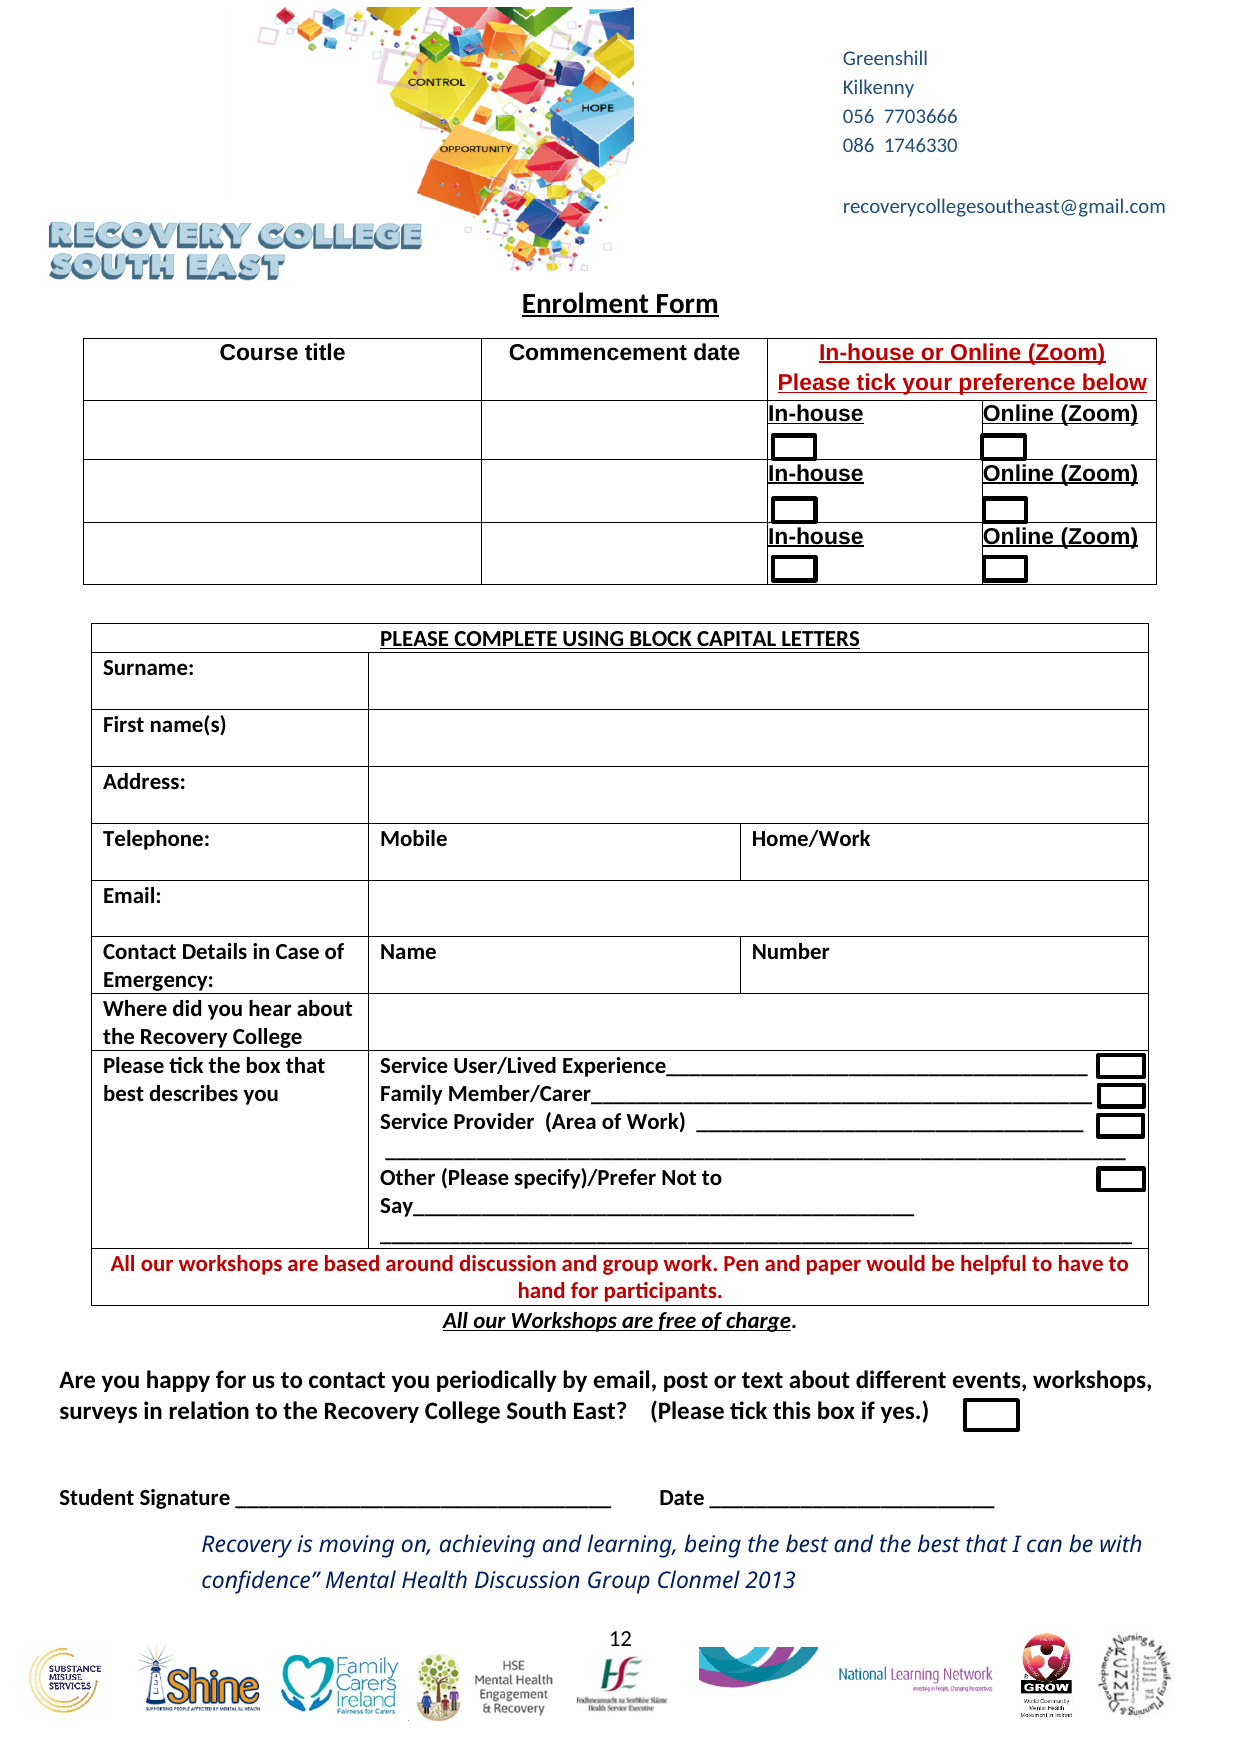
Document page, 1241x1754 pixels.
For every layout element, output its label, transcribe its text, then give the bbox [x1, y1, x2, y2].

table_cell In-house [768, 523, 982, 584]
picture [408, 1643, 568, 1721]
table_header In-house or Online (Zoom) Please tick your preference below [768, 339, 1156, 400]
picture [575, 1647, 671, 1725]
table_cell First name(s) [92, 710, 368, 766]
table_cell Online (Zoom) [983, 401, 1156, 459]
table_cell All our workshops are based around discussion and group work. Pen and paper would be helpful to have to hand for participants. [92, 1249, 1148, 1305]
table_cell [369, 710, 1148, 766]
table_cell [482, 401, 767, 459]
table_cell Service User/Lived Experience_____________________________________ Family Member/Carer____________________________________________ Service Provider (Area of Work) __________________________________ _________________________________________________________________ Other (Please specify)/Prefer Not to Say____________________________________________ __________________________________________________________________ [369, 1051, 1148, 1248]
picture [23, 1641, 107, 1719]
table_cell [84, 401, 481, 459]
table_cell [84, 460, 481, 522]
table_cell Online (Zoom) [983, 523, 1156, 584]
table_cell Name [369, 937, 740, 993]
table_cell Mobile [369, 824, 740, 880]
table_cell Please tick the box that best describes you [92, 1051, 368, 1248]
picture [125, 1642, 400, 1719]
text Enrolment Form [59, 285, 1181, 320]
table_cell [369, 653, 1148, 709]
table_header Commencement date [482, 339, 767, 400]
table_cell Address: [92, 767, 368, 823]
table_cell Online (Zoom) [983, 460, 1156, 522]
table_header Course title [84, 339, 481, 400]
table_cell Email: [92, 881, 368, 936]
table_cell Surname: [92, 653, 368, 709]
table_header PLEASE COMPLETE USING BLOCK CAPITAL LETTERS [92, 624, 1148, 652]
picture [38, 7, 634, 308]
picture [699, 1647, 999, 1708]
text Student Signature _________________________________ Date _________________________ [59, 1483, 1181, 1511]
table_cell [84, 523, 481, 584]
table_cell Contact Details in Case of Emergency: [92, 937, 368, 993]
table_cell [369, 767, 1148, 823]
table_header Are you happy for us to contact you periodically by email, post or text about different events, workshops, surveys in relation to the Recovery College South East? (Please tick this box if yes.) [48, 1334, 1192, 1430]
table_cell [482, 460, 767, 522]
table_cell Home/Work [741, 824, 1148, 880]
picture [1018, 1630, 1074, 1720]
table_cell Where did you hear about the Recovery College [92, 994, 368, 1050]
picture [1097, 1630, 1174, 1720]
table_cell In-house [768, 460, 982, 522]
text All our Workshops are free of charge. [59, 1306, 1181, 1334]
table_cell [482, 523, 767, 584]
table_cell Number [741, 937, 1148, 993]
table_cell Telephone: [92, 824, 368, 880]
table_cell [369, 881, 1148, 936]
table_cell [369, 994, 1148, 1050]
table_cell In-house [768, 401, 982, 459]
